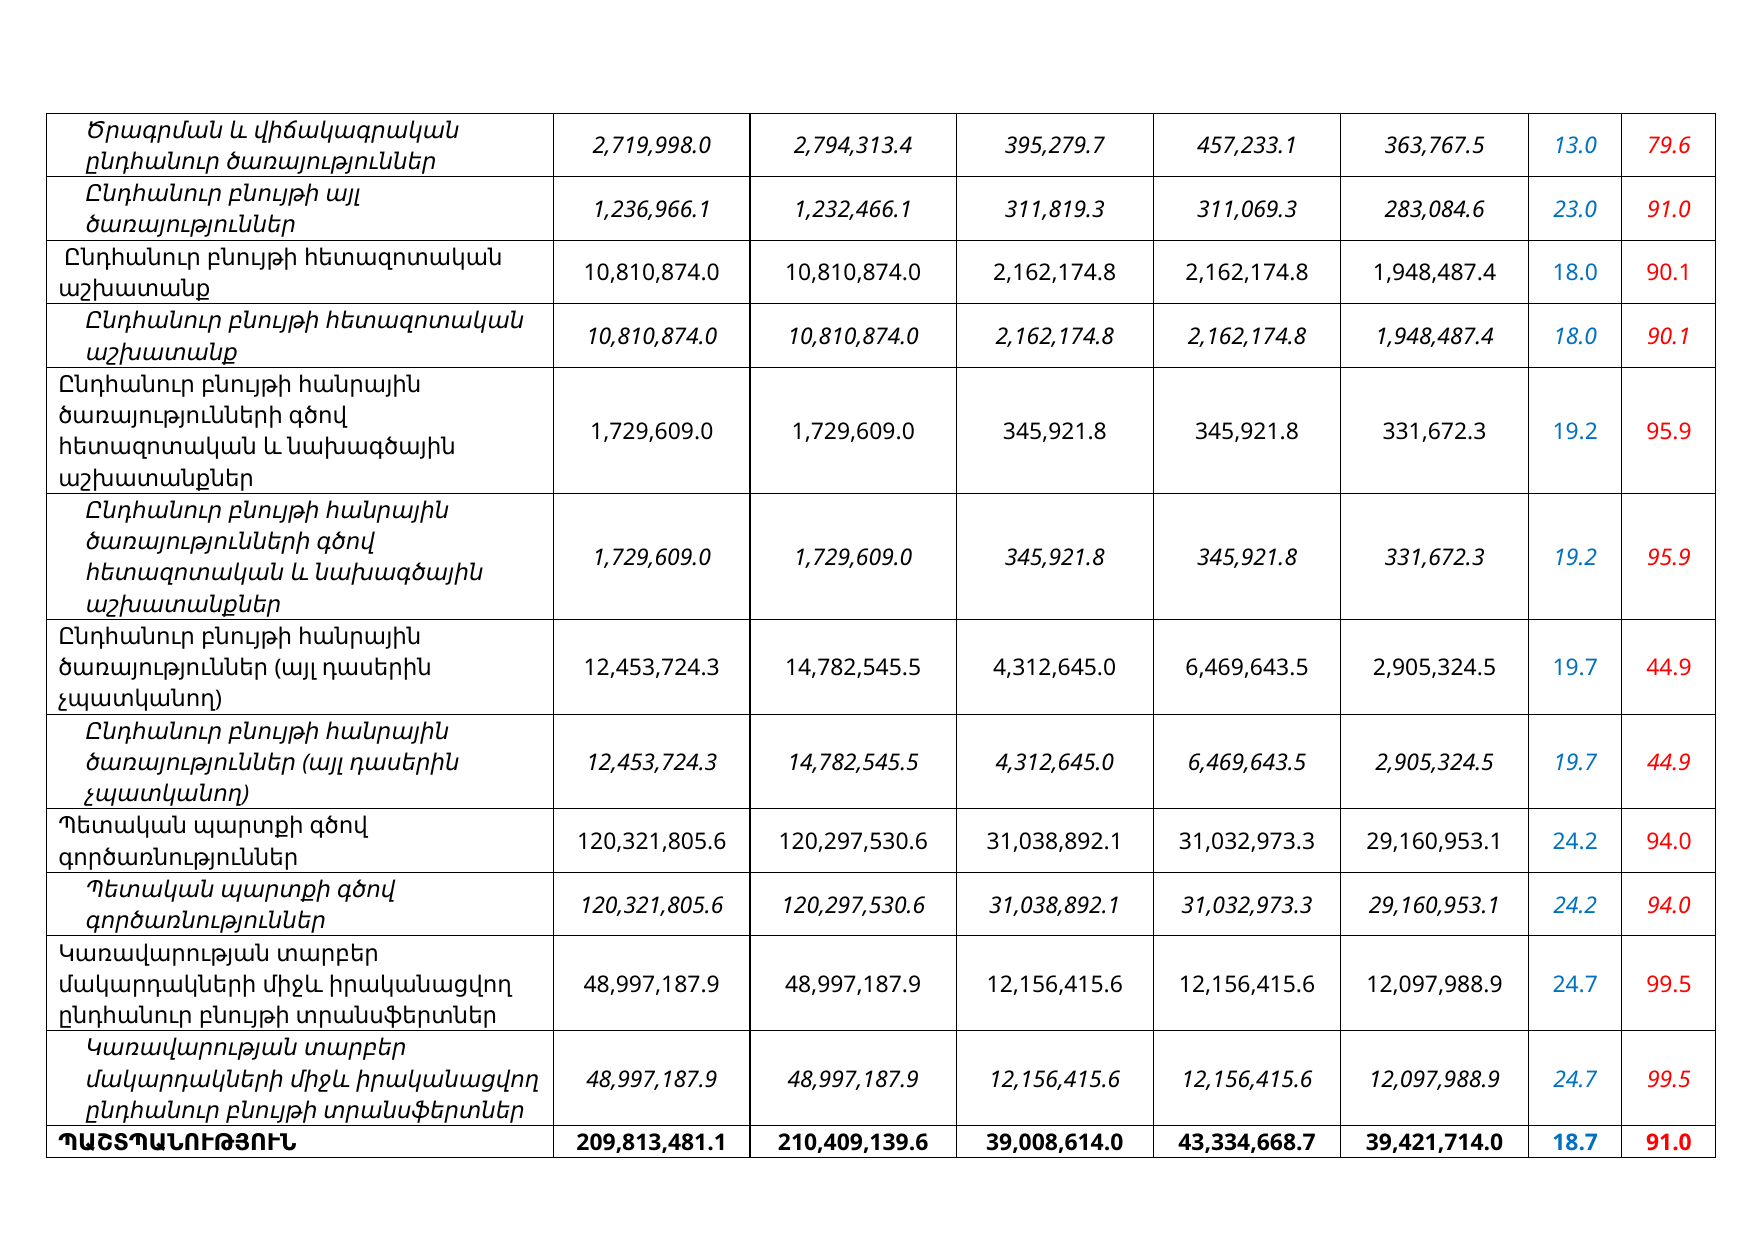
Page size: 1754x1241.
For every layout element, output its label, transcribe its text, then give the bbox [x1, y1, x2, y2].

table_cell 363,767.5 [1341, 114, 1528, 176]
table_cell Ընդհանուր բնույթի հետազոտական աշխատանք [47, 304, 553, 367]
table_cell ՊԱՇՏՊԱՆՈՒԹՅՈՒՆ [47, 1126, 553, 1157]
table_cell 24.2 [1529, 809, 1621, 872]
table_cell 12,156,415.6 [1154, 1031, 1340, 1125]
table_cell Կառավարության տարբեր մակարդակների միջև իրականացվող ընդհանուր բնույթի տրանսֆերտներ [47, 936, 553, 1030]
table_cell 29,160,953.1 [1341, 873, 1528, 935]
table_cell 79.6 [1622, 114, 1715, 176]
table_cell 12,453,724.3 [554, 715, 749, 808]
table_cell Ծրագրման և վիճակագրական ընդհանուր ծառայություններ [47, 114, 553, 176]
table_cell 1,729,609.0 [554, 368, 749, 493]
table_cell Պետական պարտքի գծով գործառնություններ [47, 809, 553, 872]
table_cell 311,069.3 [1154, 177, 1340, 239]
table_cell 210,409,139.6 [751, 1126, 956, 1157]
table_cell 12,156,415.6 [1154, 936, 1340, 1030]
table_cell Ընդհանուր բնույթի հանրային ծառայություններ (այլ դասերին չպատկանող) [47, 620, 553, 713]
table_cell 18.0 [1529, 304, 1621, 367]
table_cell 2,794,313.4 [751, 114, 956, 176]
table_cell 43,334,668.7 [1154, 1126, 1340, 1157]
table_cell 48,997,187.9 [751, 1031, 956, 1125]
table_cell 44.9 [1622, 715, 1715, 808]
table_cell 345,921.8 [1154, 494, 1340, 619]
table_cell 2,162,174.8 [1154, 304, 1340, 367]
table_cell 395,279.7 [957, 114, 1153, 176]
table_cell 1,948,487.4 [1341, 304, 1528, 367]
table_cell 1,948,487.4 [1341, 241, 1528, 303]
table_cell 12,097,988.9 [1341, 936, 1528, 1030]
table_cell 12,097,988.9 [1341, 1031, 1528, 1125]
table_cell 48,997,187.9 [554, 936, 749, 1030]
table_cell 91.0 [1622, 1126, 1715, 1157]
table_cell 24.2 [1529, 873, 1621, 935]
table_cell 2,162,174.8 [957, 304, 1153, 367]
table_cell 1,729,609.0 [751, 494, 956, 619]
table_cell Ընդհանուր բնույթի հետազոտական աշխատանք [47, 241, 553, 303]
table_cell 345,921.8 [957, 368, 1153, 493]
table_cell 13.0 [1529, 114, 1621, 176]
table_cell Ընդհանուր բնույթի հանրային ծառայություններ (այլ դասերին չպատկանող) [47, 715, 553, 808]
table_cell 31,038,892.1 [957, 809, 1153, 872]
table_cell 345,921.8 [957, 494, 1153, 619]
table_cell 209,813,481.1 [554, 1126, 749, 1157]
table_cell 94.0 [1622, 809, 1715, 872]
table_cell 44.9 [1622, 620, 1715, 713]
table_cell 120,321,805.6 [554, 809, 749, 872]
table_cell 19.7 [1529, 620, 1621, 713]
table_cell 48,997,187.9 [751, 936, 956, 1030]
table_cell 90.1 [1622, 304, 1715, 367]
table_cell 31,032,973.3 [1154, 809, 1340, 872]
table_cell 311,819.3 [957, 177, 1153, 239]
table_cell 95.9 [1622, 494, 1715, 619]
table_cell 10,810,874.0 [554, 304, 749, 367]
table_cell 2,905,324.5 [1341, 715, 1528, 808]
table_cell 2,719,998.0 [554, 114, 749, 176]
table_cell 99.5 [1622, 1031, 1715, 1125]
table_cell 6,469,643.5 [1154, 715, 1340, 808]
table_cell Ընդհանուր բնույթի հանրային ծառայությունների գծով հետազոտական և նախագծային աշխատանքներ [47, 368, 553, 493]
table_cell 99.5 [1622, 936, 1715, 1030]
table_cell 39,008,614.0 [957, 1126, 1153, 1157]
table_cell 10,810,874.0 [751, 304, 956, 367]
table_cell 1,729,609.0 [554, 494, 749, 619]
table_cell 1,729,609.0 [751, 368, 956, 493]
table_cell 95.9 [1622, 368, 1715, 493]
table_cell 94.0 [1622, 873, 1715, 935]
table_cell 23.0 [1529, 177, 1621, 239]
table_cell 19.2 [1529, 494, 1621, 619]
table_cell 19.2 [1529, 368, 1621, 493]
table_cell 1,232,466.1 [751, 177, 956, 239]
table_cell 48,997,187.9 [554, 1031, 749, 1125]
table_cell 18.7 [1529, 1126, 1621, 1157]
table_cell 24.7 [1529, 1031, 1621, 1125]
table_cell Ընդհանուր բնույթի այլ ծառայություններ [47, 177, 553, 239]
table_cell 18.0 [1529, 241, 1621, 303]
table_cell Պետական պարտքի գծով գործառնություններ [47, 873, 553, 935]
table_cell 12,156,415.6 [957, 1031, 1153, 1125]
table_cell 39,421,714.0 [1341, 1126, 1528, 1157]
table_cell 31,032,973.3 [1154, 873, 1340, 935]
table_cell 12,156,415.6 [957, 936, 1153, 1030]
table_cell 24.7 [1529, 936, 1621, 1030]
table_cell 120,297,530.6 [751, 809, 956, 872]
table_cell Կառավարության տարբեր մակարդակների միջև իրականացվող ընդհանուր բնույթի տրանսֆերտներ [47, 1031, 553, 1125]
table_cell 4,312,645.0 [957, 715, 1153, 808]
table_cell 14,782,545.5 [751, 620, 956, 713]
table_cell 2,905,324.5 [1341, 620, 1528, 713]
table_cell 331,672.3 [1341, 494, 1528, 619]
table_cell 283,084.6 [1341, 177, 1528, 239]
table_cell 10,810,874.0 [554, 241, 749, 303]
table_cell 120,297,530.6 [751, 873, 956, 935]
table_cell 14,782,545.5 [751, 715, 956, 808]
table_cell Ընդհանուր բնույթի հանրային ծառայությունների գծով հետազոտական և նախագծային աշխատանքներ [47, 494, 553, 619]
table_cell 120,321,805.6 [554, 873, 749, 935]
table_cell 6,469,643.5 [1154, 620, 1340, 713]
table_cell 4,312,645.0 [957, 620, 1153, 713]
table_cell 2,162,174.8 [957, 241, 1153, 303]
table_cell 345,921.8 [1154, 368, 1340, 493]
table_cell 29,160,953.1 [1341, 809, 1528, 872]
table_cell 91.0 [1622, 177, 1715, 239]
table_cell 2,162,174.8 [1154, 241, 1340, 303]
table_cell 12,453,724.3 [554, 620, 749, 713]
table_cell 457,233.1 [1154, 114, 1340, 176]
table_cell 10,810,874.0 [751, 241, 956, 303]
table_cell 31,038,892.1 [957, 873, 1153, 935]
table_cell 19.7 [1529, 715, 1621, 808]
table_cell 1,236,966.1 [554, 177, 749, 239]
table_cell 331,672.3 [1341, 368, 1528, 493]
table_cell 90.1 [1622, 241, 1715, 303]
